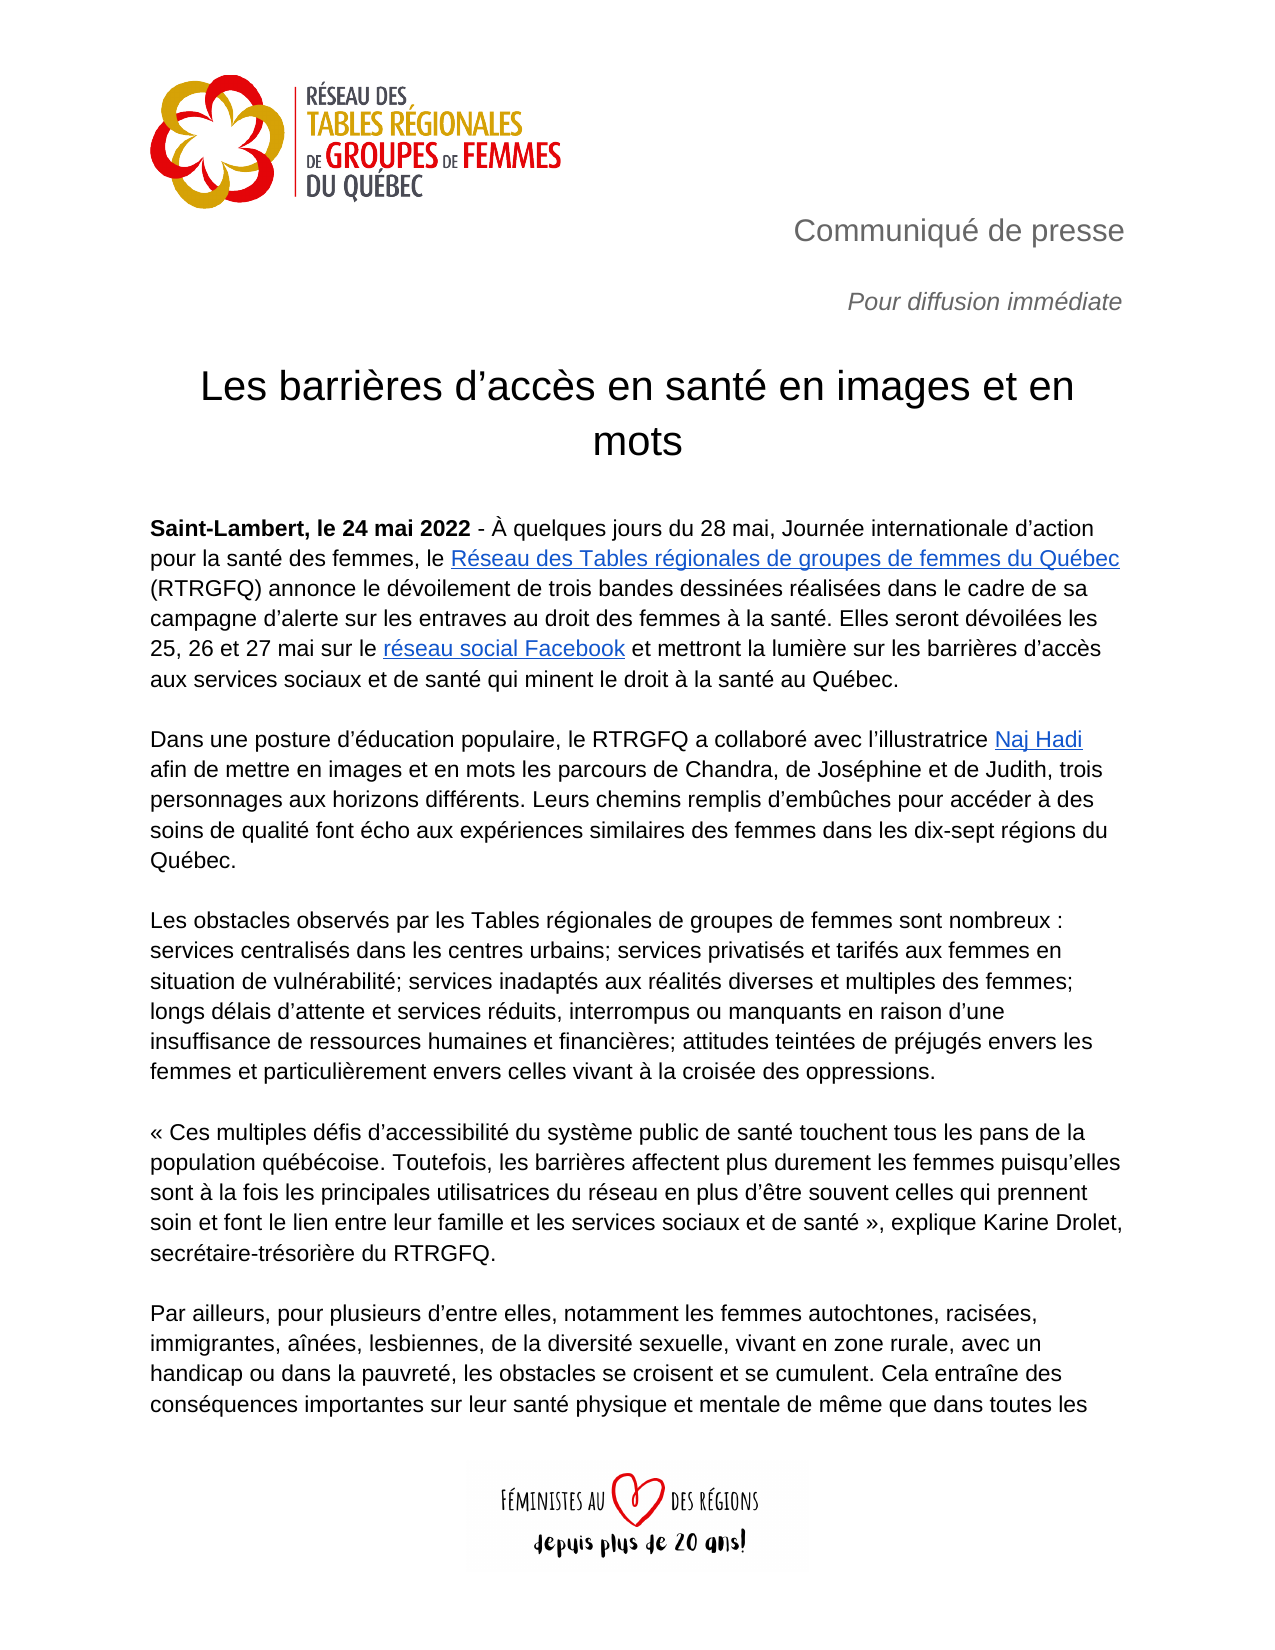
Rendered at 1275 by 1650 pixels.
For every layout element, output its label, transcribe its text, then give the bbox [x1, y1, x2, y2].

subtitle Les barrières d’accès en santé en images et en mots [150, 362, 1125, 465]
text Saint-Lambert, le 24 mai 2022 - À quelques jours du 28 mai, Journée internationale d’action pour la santé des femmes, le Réseau des Tables régionales de groupes de femmes du Québec (RTRGFQ) annonce le dévoilement de trois bandes dessinées réalisées dans le cadre de sa campagne d’alerte sur les entraves au droit des femmes à la santé. Elles seront dévoilées les 25, 26 et 27 mai sur le réseau social Facebook et mettront la lumière sur les barrières d’accès aux services sociaux et de santé qui minent le droit à la santé au Québec. [150, 514, 1125, 692]
picture [150, 75, 561, 209]
picture [466, 1460, 809, 1572]
subtitle Communiqué de presse [150, 212, 1125, 248]
text Dans une posture d’éducation populaire, le RTRGFQ a collaboré avec l’illustratrice Naj Hadi afin de mettre en images et en mots les parcours de Chandra, de Joséphine et de Judith, trois personnages aux horizons différents. Leurs chemins remplis d’embûches pour accéder à des soins de qualité font écho aux expériences similaires des femmes dans les dix-sept régions du Québec. [150, 726, 1125, 873]
text « Ces multiples défis d’accessibilité du système public de santé touchent tous les pans de la population québécoise. Toutefois, les barrières affectent plus durement les femmes puisqu’elles sont à la fois les principales utilisatrices du réseau en plus d’être souvent celles qui prennent soin et font le lien entre leur famille et les services sociaux et de santé », explique Karine Drolet, secrétaire-trésorière du RTRGFQ. [150, 1119, 1125, 1266]
subtitle Pour diffusion immédiate [150, 287, 1125, 316]
text Les obstacles observés par les Tables régionales de groupes de femmes sont nombreux : services centralisés dans les centres urbains; services privatisés et tarifés aux femmes en situation de vulnérabilité; services inadaptés aux réalités diverses et multiples des femmes; longs délais d’attente et services réduits, interrompus ou manquants en raison d’une insuffisance de ressources humaines et financières; attitudes teintées de préjugés envers les femmes et particulièrement envers celles vivant à la croisée des oppressions. [150, 907, 1125, 1085]
